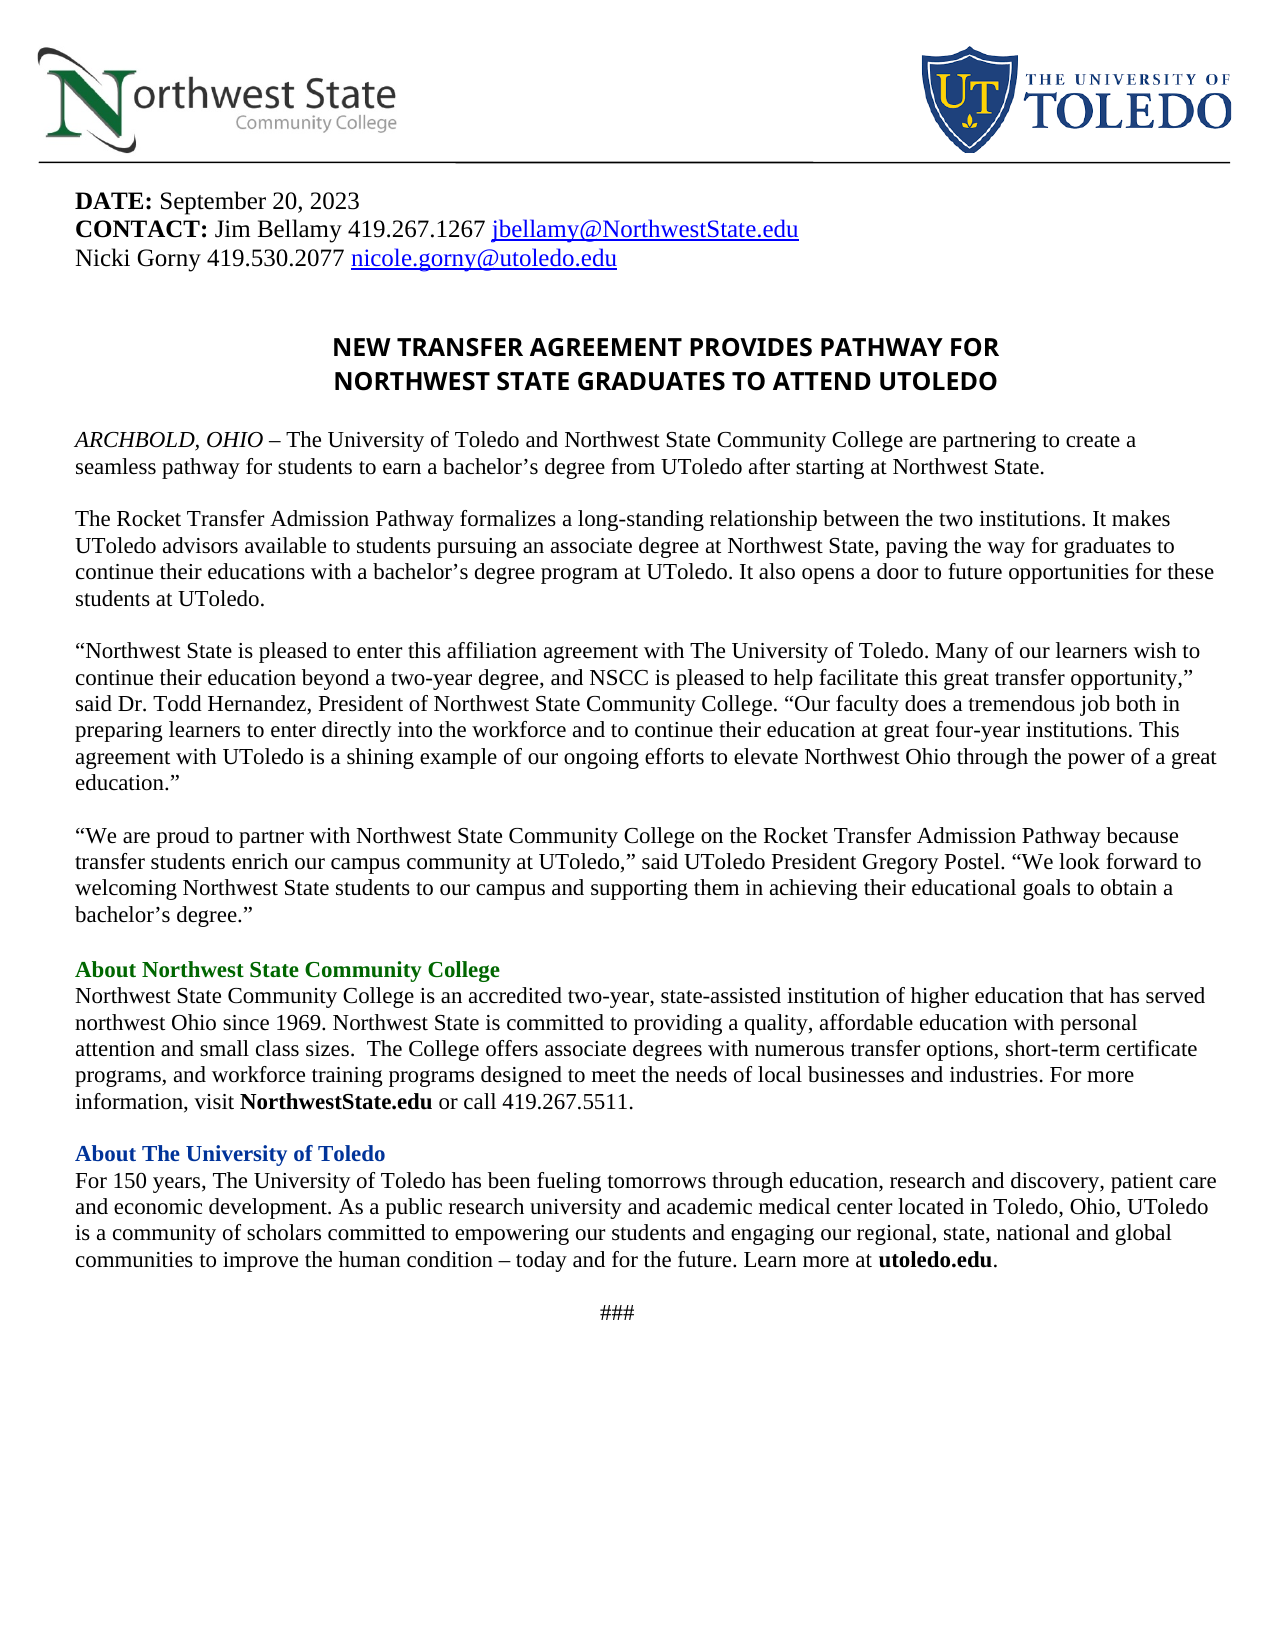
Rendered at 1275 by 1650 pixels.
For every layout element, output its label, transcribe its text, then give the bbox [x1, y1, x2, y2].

text NEW TRANSFER AGREEMENT PROVIDES PATHWAY FOR NORTHWEST STATE GRADUATES TO ATTEND UTOLEDO [112, 329, 1219, 398]
text Archbold, Ohio – The University of Toledo and Northwest State Community College are partnering to create a seamless pathway for students to earn a bachelor’s degree from UToledo after starting at Northwest State. [75, 426, 1219, 479]
text For 150 years, The University of Toledo has been fueling tomorrows through education, research and discovery, patient care and economic development. As a public research university and academic medical center located in Toledo, Ohio, UToledo is a community of scholars committed to empowering our students and engaging our regional, state, national and global communities to improve the human condition – today and for the future. Learn more at utoledo.edu. [75, 1167, 1219, 1272]
text The Rocket Transfer Admission Pathway formalizes a long-standing relationship between the two institutions. It makes UToledo advisors available to students pursuing an associate degree at Northwest State, paving the way for graduates to continue their educations with a bachelor’s degree program at UToledo. It also opens a door to future opportunities for these students at UToledo. [75, 506, 1219, 611]
text CONTACT: Jim Bellamy 419.267.1267 jbellamy@NorthwestState.edu Nicki Gorny 419.530.2077 nicole.gorny@utoledo.edu [75, 214, 1219, 272]
text About The University of Toledo [75, 1140, 1219, 1167]
text “We are proud to partner with Northwest State Community College on the Rocket Transfer Admission Pathway because transfer students enrich our campus community at UToledo,” said UToledo President Gregory Postel. “We look forward to welcoming Northwest State students to our campus and supporting them in achieving their educational goals to obtain a bachelor’s degree.” [75, 822, 1219, 927]
text “Northwest State is pleased to enter this affiliation agreement with The University of Toledo. Many of our learners wish to continue their education beyond a two-year degree, and NSCC is pleased to help facilitate this great transfer opportunity,” said Dr. Todd Hernandez, President of Northwest State Community College. “Our faculty does a tremendous job both in preparing learners to enter directly into the workforce and to continue their education at great four-year institutions. This agreement with UToledo is a shining example of our ongoing efforts to elevate Northwest Ohio through the power of a great education.” [75, 637, 1219, 795]
picture [37, 46, 397, 158]
text ### [525, 1298, 1219, 1325]
text Northwest State Community College is an accredited two-year, state-assisted institution of higher education that has served northwest Ohio since 1969. Northwest State is committed to providing a quality, affordable education with personal attention and small class sizes. The College offers associate degrees with numerous transfer options, short-term certificate programs, and workforce training programs designed to meet the needs of local businesses and industries. For more information, visit NorthwestState.edu or call 419.267.5511. [75, 982, 1219, 1114]
picture [921, 46, 1232, 153]
text About Northwest State Community College [75, 956, 1219, 982]
text DATE: September 20, 2023 [75, 186, 1219, 214]
